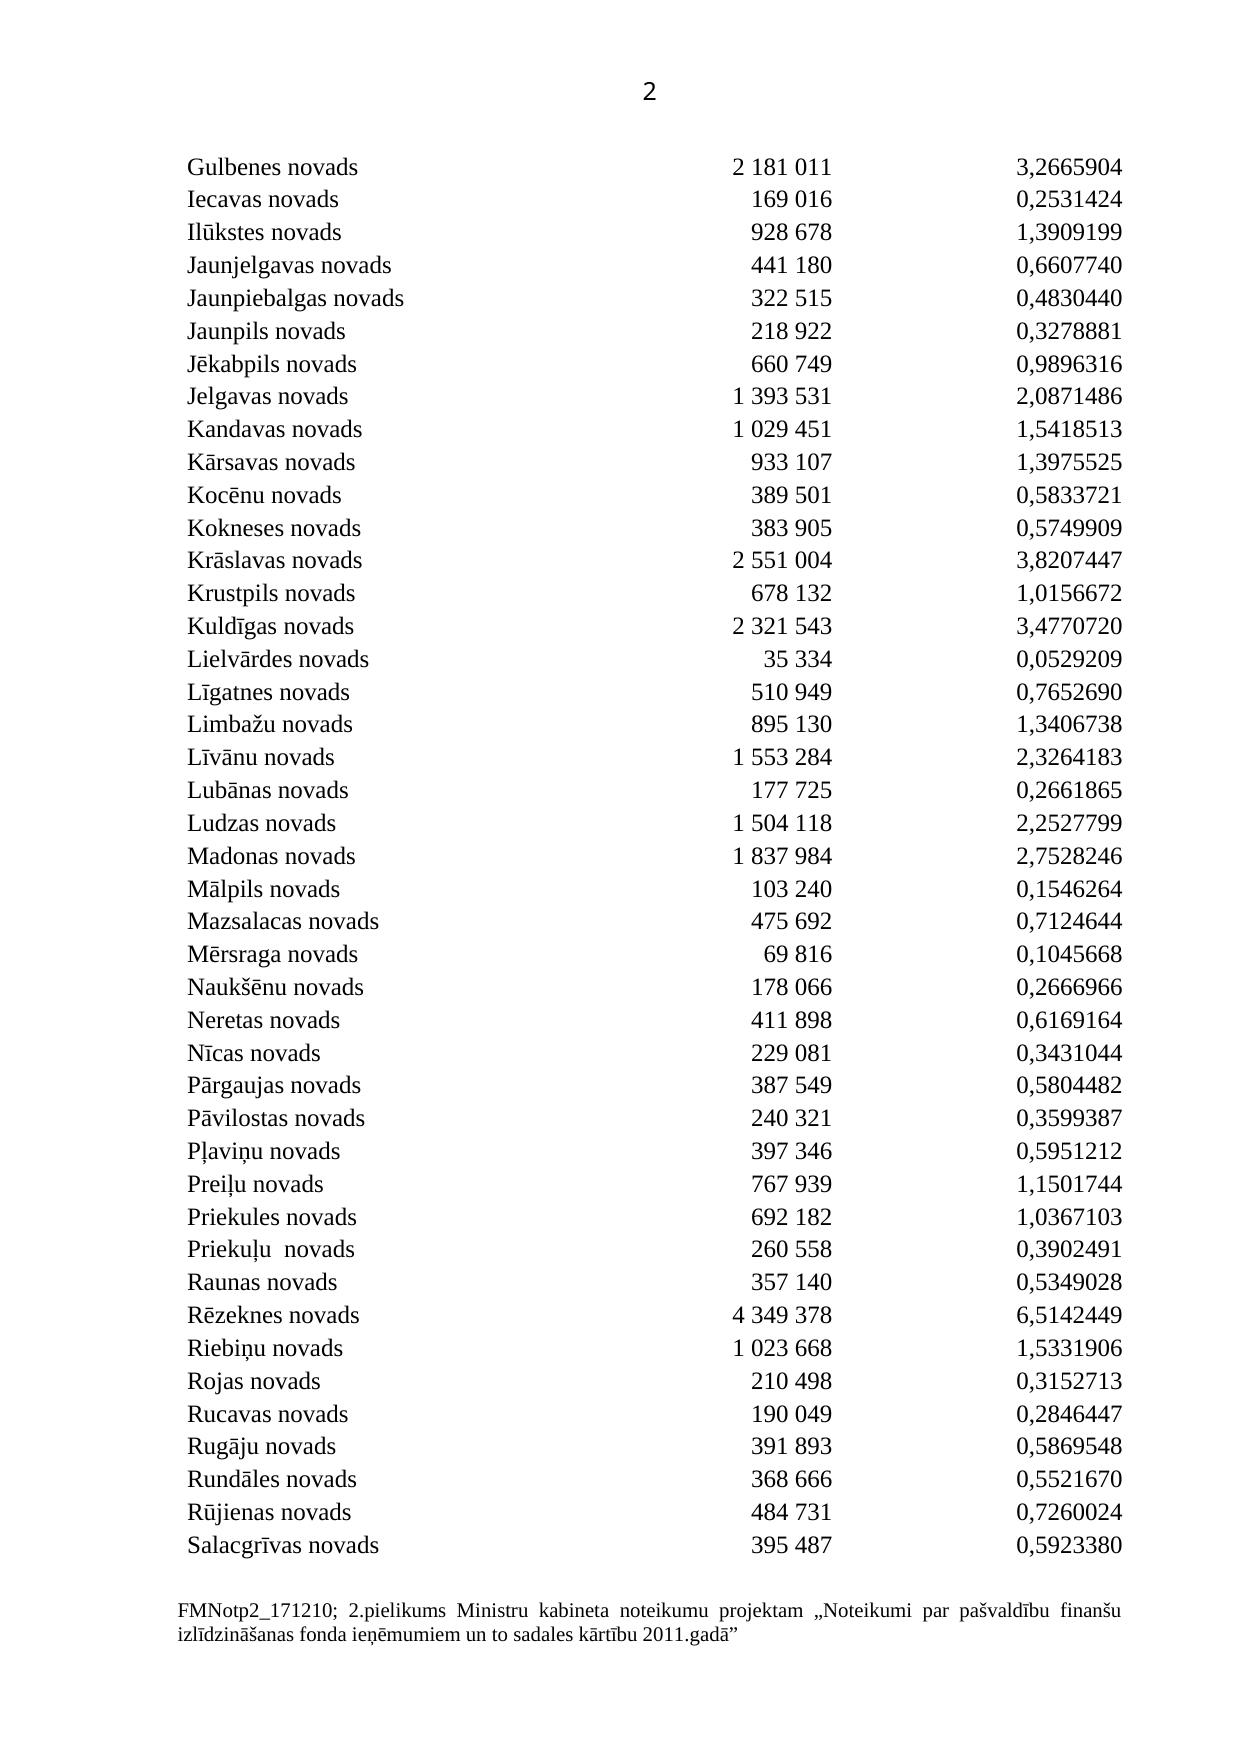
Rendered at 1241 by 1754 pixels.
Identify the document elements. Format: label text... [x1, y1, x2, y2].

table_cell 0,5749909 [843, 509, 1133, 541]
table_cell Krustpils novads [176, 574, 615, 607]
table_cell 103 240 [615, 870, 843, 902]
table_cell Priekuļu novads [176, 1231, 615, 1263]
table_cell 383 905 [615, 509, 843, 541]
table_cell Lielvārdes novads [176, 640, 615, 673]
table_cell 322 515 [615, 279, 843, 312]
table_cell 1 029 451 [615, 410, 843, 443]
table_cell 0,5923380 [843, 1526, 1133, 1559]
table_cell 389 501 [615, 476, 843, 509]
table_cell Ludzas novads [176, 804, 615, 837]
table_cell Gulbenes novads [176, 148, 615, 181]
table_cell 1 837 984 [615, 837, 843, 869]
table_cell 0,5951212 [843, 1132, 1133, 1165]
table_cell 229 081 [615, 1034, 843, 1066]
table_cell Pārgaujas novads [176, 1066, 615, 1099]
table_cell 895 130 [615, 706, 843, 738]
table_cell Mērsraga novads [176, 935, 615, 968]
table_cell 0,6607740 [843, 246, 1133, 279]
table_cell 411 898 [615, 1001, 843, 1034]
table_cell 2 181 011 [615, 148, 843, 181]
table_cell Līvānu novads [176, 738, 615, 771]
table_cell 0,2666966 [843, 968, 1133, 1001]
table_cell 6,5142449 [843, 1296, 1133, 1329]
table_cell 2 321 543 [615, 607, 843, 640]
table_cell 4 349 378 [615, 1296, 843, 1329]
table_cell 3,2665904 [843, 148, 1133, 181]
table_cell 210 498 [615, 1362, 843, 1394]
table_cell Rugāju novads [176, 1428, 615, 1460]
table_cell 3,4770720 [843, 607, 1133, 640]
table_cell 1,3406738 [843, 706, 1133, 738]
table_cell 178 066 [615, 968, 843, 1001]
table_cell Pļaviņu novads [176, 1132, 615, 1165]
table_cell 1 504 118 [615, 804, 843, 837]
table_cell Kuldīgas novads [176, 607, 615, 640]
table_cell Jaunpiebalgas novads [176, 279, 615, 312]
table_cell 933 107 [615, 443, 843, 476]
table_cell 169 016 [615, 181, 843, 213]
table_cell 240 321 [615, 1099, 843, 1132]
table_cell Salacgrīvas novads [176, 1526, 615, 1559]
table_cell Līgatnes novads [176, 673, 615, 706]
table_cell 2,0871486 [843, 378, 1133, 410]
table_cell 0,1045668 [843, 935, 1133, 968]
table_cell Rēzeknes novads [176, 1296, 615, 1329]
table_cell 1,0156672 [843, 574, 1133, 607]
table_cell 387 549 [615, 1066, 843, 1099]
table_cell 0,7652690 [843, 673, 1133, 706]
table_cell 2 551 004 [615, 541, 843, 574]
table_cell 0,0529209 [843, 640, 1133, 673]
table_cell Jaunjelgavas novads [176, 246, 615, 279]
table_cell 190 049 [615, 1395, 843, 1427]
table_cell 0,5521670 [843, 1460, 1133, 1493]
table_cell 2,2527799 [843, 804, 1133, 837]
table_cell Rojas novads [176, 1362, 615, 1394]
table_cell Krāslavas novads [176, 541, 615, 574]
table_cell Nīcas novads [176, 1034, 615, 1066]
table_cell 0,1546264 [843, 870, 1133, 902]
table_cell 0,7260024 [843, 1493, 1133, 1526]
table_cell Rundāles novads [176, 1460, 615, 1493]
table_cell 0,7124644 [843, 903, 1133, 935]
table_cell Rucavas novads [176, 1395, 615, 1427]
table_cell 368 666 [615, 1460, 843, 1493]
table_cell 0,5349028 [843, 1263, 1133, 1296]
table_cell Kārsavas novads [176, 443, 615, 476]
table_cell Pāvilostas novads [176, 1099, 615, 1132]
table_cell 0,2661865 [843, 771, 1133, 804]
table_cell 1,3909199 [843, 213, 1133, 246]
table_cell 0,4830440 [843, 279, 1133, 312]
table_cell 0,3902491 [843, 1231, 1133, 1263]
table_cell 0,5804482 [843, 1066, 1133, 1099]
table_cell 441 180 [615, 246, 843, 279]
table_cell Limbažu novads [176, 706, 615, 738]
table_cell 692 182 [615, 1198, 843, 1231]
table_cell Jēkabpils novads [176, 345, 615, 377]
table_cell Neretas novads [176, 1001, 615, 1034]
table_cell 0,3278881 [843, 312, 1133, 344]
table_cell 475 692 [615, 903, 843, 935]
table_cell Iecavas novads [176, 181, 615, 213]
table_cell 767 939 [615, 1165, 843, 1198]
table_cell Mazsalacas novads [176, 903, 615, 935]
table_cell 660 749 [615, 345, 843, 377]
table_cell Mālpils novads [176, 870, 615, 902]
table_cell Kocēnu novads [176, 476, 615, 509]
table_cell 0,5869548 [843, 1428, 1133, 1460]
table_cell Priekules novads [176, 1198, 615, 1231]
table_cell 218 922 [615, 312, 843, 344]
table_cell Jaunpils novads [176, 312, 615, 344]
table_cell Raunas novads [176, 1263, 615, 1296]
table_cell 510 949 [615, 673, 843, 706]
table_cell 0,2531424 [843, 181, 1133, 213]
table_cell 395 487 [615, 1526, 843, 1559]
table_cell 69 816 [615, 935, 843, 968]
table_cell 1,1501744 [843, 1165, 1133, 1198]
table_cell 1,0367103 [843, 1198, 1133, 1231]
table_cell 357 140 [615, 1263, 843, 1296]
table_cell 0,3599387 [843, 1099, 1133, 1132]
table_cell Lubānas novads [176, 771, 615, 804]
table_cell 1 553 284 [615, 738, 843, 771]
table_cell 3,8207447 [843, 541, 1133, 574]
table_cell 397 346 [615, 1132, 843, 1165]
table_cell Kandavas novads [176, 410, 615, 443]
table_cell 1,3975525 [843, 443, 1133, 476]
table_cell 1 393 531 [615, 378, 843, 410]
table_cell 0,3431044 [843, 1034, 1133, 1066]
table_cell 678 132 [615, 574, 843, 607]
table_cell Madonas novads [176, 837, 615, 869]
table_cell 484 731 [615, 1493, 843, 1526]
table_cell 0,9896316 [843, 345, 1133, 377]
table_cell Ilūkstes novads [176, 213, 615, 246]
table_cell 177 725 [615, 771, 843, 804]
table_cell 1 023 668 [615, 1329, 843, 1362]
table_cell 0,6169164 [843, 1001, 1133, 1034]
table_cell 2,3264183 [843, 738, 1133, 771]
table_cell 0,3152713 [843, 1362, 1133, 1394]
table_cell 0,2846447 [843, 1395, 1133, 1427]
table_cell Riebiņu novads [176, 1329, 615, 1362]
table_cell 0,5833721 [843, 476, 1133, 509]
table_cell 391 893 [615, 1428, 843, 1460]
table_cell 1,5331906 [843, 1329, 1133, 1362]
table_cell 2,7528246 [843, 837, 1133, 869]
table_cell 1,5418513 [843, 410, 1133, 443]
table_cell 928 678 [615, 213, 843, 246]
table_cell 35 334 [615, 640, 843, 673]
table_cell 260 558 [615, 1231, 843, 1263]
table_cell Kokneses novads [176, 509, 615, 541]
table_cell Jelgavas novads [176, 378, 615, 410]
table_cell Preiļu novads [176, 1165, 615, 1198]
table_cell Rūjienas novads [176, 1493, 615, 1526]
table_cell Naukšēnu novads [176, 968, 615, 1001]
